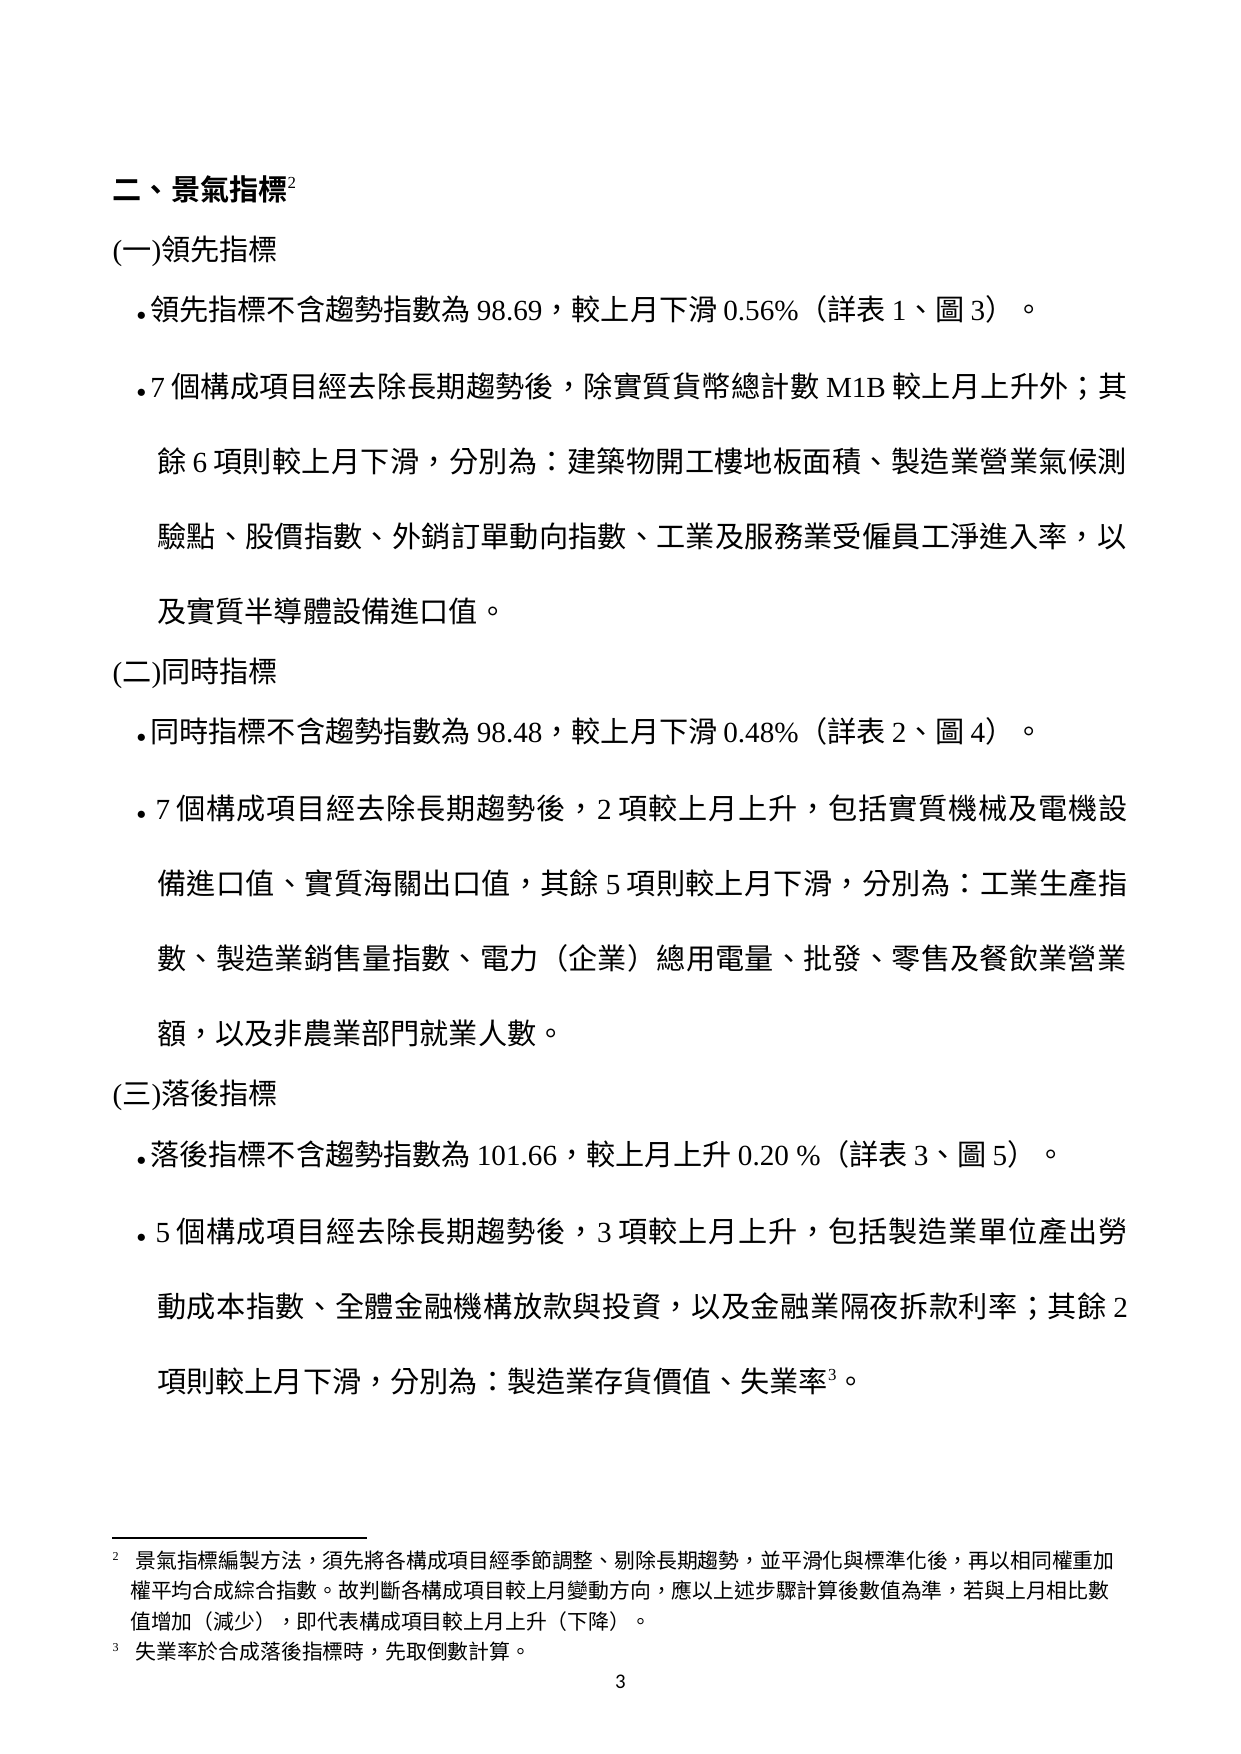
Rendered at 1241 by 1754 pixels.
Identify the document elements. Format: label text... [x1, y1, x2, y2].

text (三)落後指標 [112, 1071, 1127, 1113]
text 二、景氣指標 [112, 150, 1128, 225]
text ● 5個構成項目經去除長期趨勢後，3項較上月上升，包括製造業單位產出勞動成本指數、全體金融機構放款與投資，以及金融業隔夜拆款利率；其餘2項則較上月下滑，分別為：製造業存貨價值、失業率。 [136, 1192, 1128, 1417]
text ● 領先指標不含趨勢指數為98.69，較上月下滑0.56%（詳表1、圖3）。 [136, 270, 1128, 345]
text (一)領先指標 [112, 227, 1127, 268]
text ● 7個構成項目經去除長期趨勢後，除實質貨幣總計數M1B較上月上升外；其餘6項則較上月下滑，分別為：建築物開工樓地板面積、製造業營業氣候測驗點、股價指數、外銷訂單動向指數、工業及服務業受僱員工淨進入率，以及實質半導體設備進口值。 [136, 347, 1128, 647]
text ● 7個構成項目經去除長期趨勢後，2項較上月上升，包括實質機械及電機設備進口值、實質海關出口值，其餘5項則較上月下滑，分別為：工業生產指數、製造業銷售量指數、電力（企業）總用電量、批發、零售及餐飲業營業額，以及非農業部門就業人數。 [136, 769, 1128, 1069]
text (二)同時指標 [112, 649, 1127, 691]
text ● 落後指標不含趨勢指數為101.66，較上月上升0.20 %（詳表3、圖5）。 [136, 1115, 1128, 1190]
text ● 同時指標不含趨勢指數為98.48，較上月下滑0.48%（詳表2、圖4）。 [136, 693, 1128, 768]
